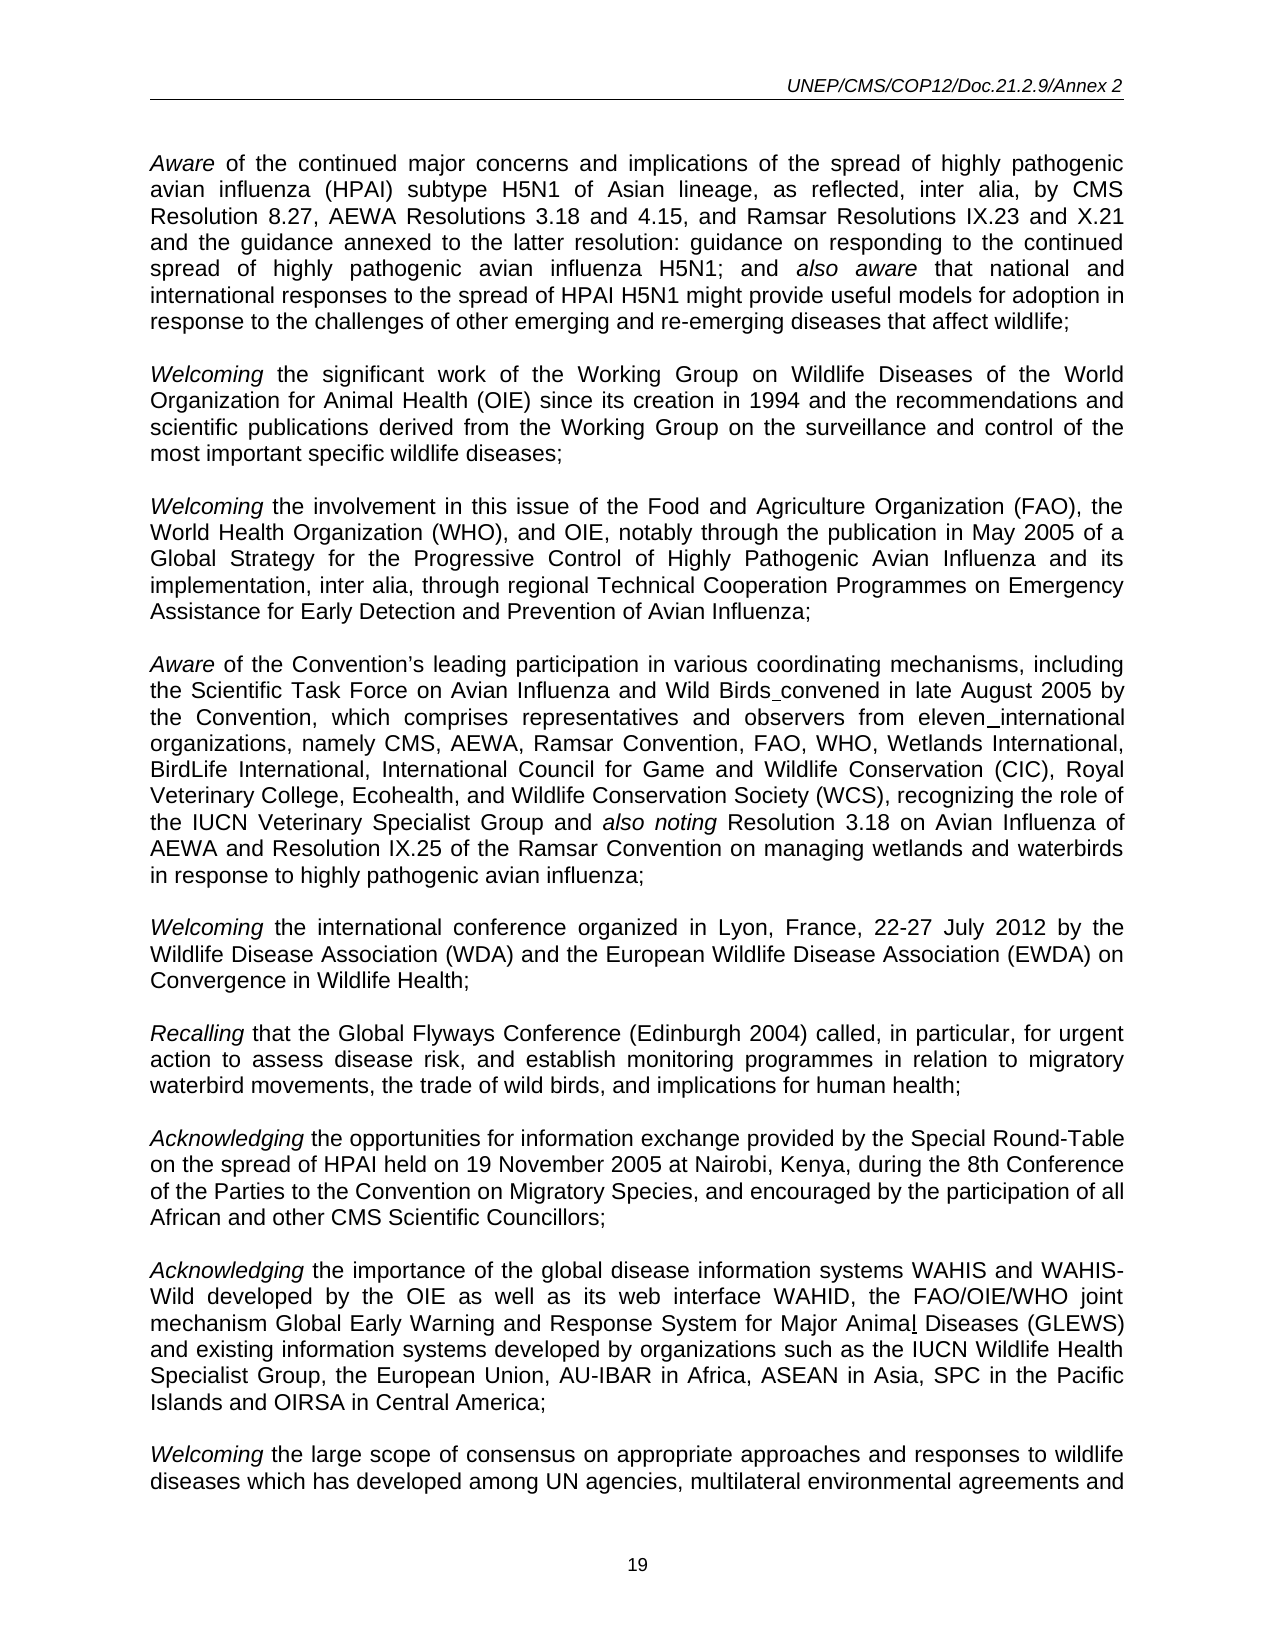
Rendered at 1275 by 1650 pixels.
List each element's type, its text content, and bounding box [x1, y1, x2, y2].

text Welcoming the significant work of the Working Group on Wildlife Diseases of the World Organization for Animal Health (OIE) since its creation in 1994 and the recommendations and scientific publications derived from the Working Group on the surveillance and control of the most important specific wildlife diseases; [150, 361, 1125, 466]
text Recalling that the Global Flyways Conference (Edinburgh 2004) called, in particular, for urgent action to assess disease risk, and establish monitoring programmes in relation to migratory waterbird movements, the trade of wild birds, and implications for human health; [150, 1020, 1125, 1099]
text Acknowledging the importance of the global disease information systems WAHIS and WAHIS-Wild developed by the OIE as well as its web interface WAHID, the FAO/OIE/WHO joint mechanism Global Early Warning and Response System for Major Animal Diseases (GLEWS) and existing information systems developed by organizations such as the IUCN Wildlife Health Specialist Group, the European Union, AU-IBAR in Africa, ASEAN in Asia, SPC in the Pacific Islands and OIRSA in Central America; [150, 1257, 1125, 1415]
text Acknowledging the opportunities for information exchange provided by the Special Round-Table on the spread of HPAI held on 19 November 2005 at Nairobi, Kenya, during the 8th Conference of the Parties to the Convention on Migratory Species, and encouraged by the participation of all African and other CMS Scientific Councillors; [150, 1125, 1125, 1231]
text Aware of the Convention’s leading participation in various coordinating mechanisms, including the Scientific Task Force on Avian Influenza and Wild Birds convened in late August 2005 by the Convention, which comprises representatives and observers from eleven international organizations, namely CMS, AEWA, Ramsar Convention, FAO, WHO, Wetlands International, BirdLife International, International Council for Game and Wildlife Conservation (CIC), Royal Veterinary College, Ecohealth, and Wildlife Conservation Society (WCS), recognizing the role of the IUCN Veterinary Specialist Group and also noting Resolution 3.18 on Avian Influenza of AEWA and Resolution IX.25 of the Ramsar Convention on managing wetlands and waterbirds in response to highly pathogenic avian influenza; [150, 651, 1125, 888]
text Aware of the continued major concerns and implications of the spread of highly pathogenic avian influenza (HPAI) subtype H5N1 of Asian lineage, as reflected, inter alia, by CMS Resolution 8.27, AEWA Resolutions 3.18 and 4.15, and Ramsar Resolutions IX.23 and X.21 and the guidance annexed to the latter resolution: guidance on responding to the continued spread of highly pathogenic avian influenza H5N1; and also aware that national and international responses to the spread of HPAI H5N1 might provide useful models for adoption in response to the challenges of other emerging and re-emerging diseases that affect wildlife; [150, 150, 1125, 334]
text Welcoming the involvement in this issue of the Food and Agriculture Organization (FAO), the World Health Organization (WHO), and OIE, notably through the publication in May 2005 of a Global Strategy for the Progressive Control of Highly Pathogenic Avian Influenza and its implementation, inter alia, through regional Technical Cooperation Programmes on Emergency Assistance for Early Detection and Prevention of Avian Influenza; [150, 493, 1125, 624]
text Welcoming the international conference organized in Lyon, France, 22-27 July 2012 by the Wildlife Disease Association (WDA) and the European Wildlife Disease Association (EWDA) on Convergence in Wildlife Health; [150, 914, 1125, 993]
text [150, 1441, 1125, 1494]
